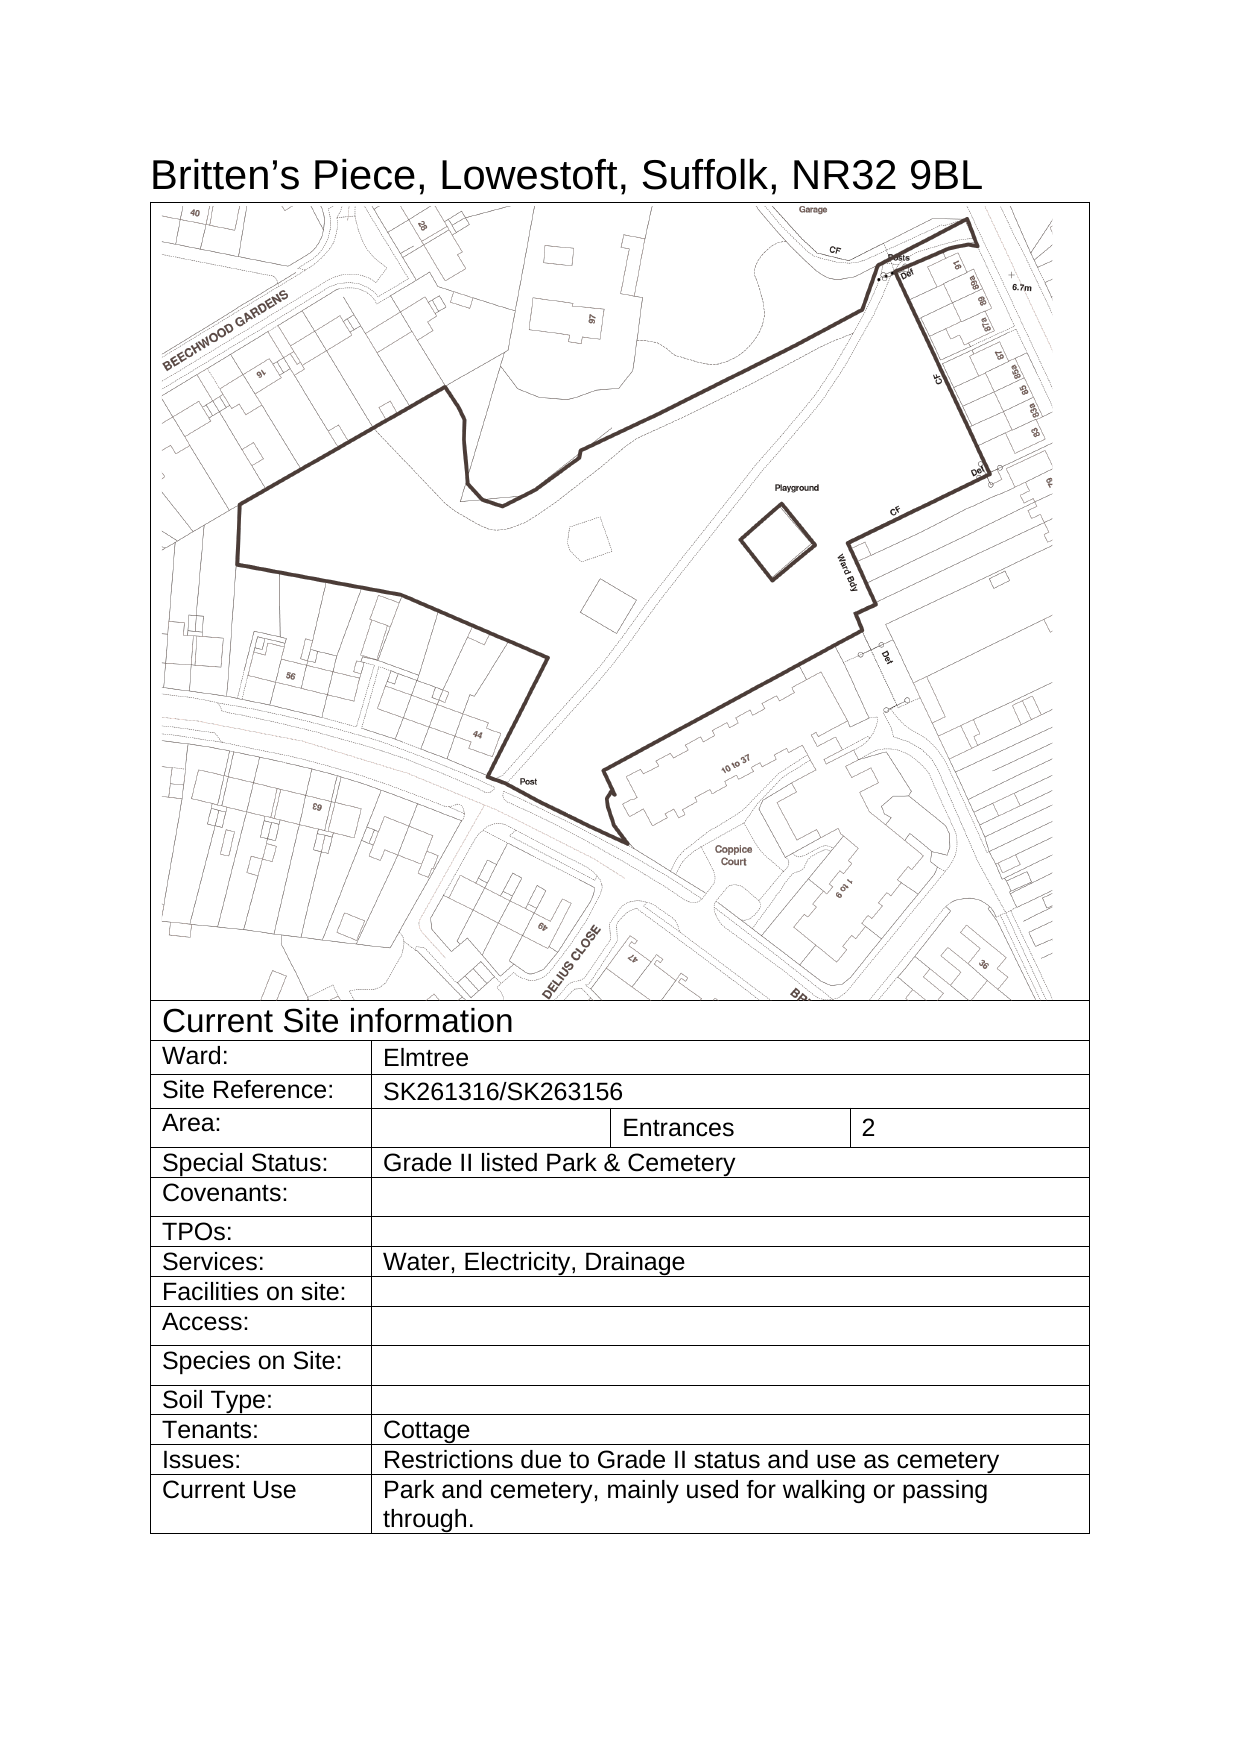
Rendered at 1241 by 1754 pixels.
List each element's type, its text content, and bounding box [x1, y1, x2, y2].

table_cell Current Site information [151, 1001, 1089, 1040]
table_cell [372, 1386, 1089, 1414]
table_cell Facilities on site: [151, 1277, 371, 1306]
table_cell Park and cemetery, mainly used for walking or passing through. [372, 1475, 1089, 1532]
table_cell Issues: [151, 1445, 371, 1474]
table_cell Species on Site: [151, 1346, 371, 1384]
table_cell [372, 1109, 610, 1147]
table_cell [372, 1178, 1089, 1216]
table_cell Elmtree [372, 1041, 1089, 1074]
table_cell Restrictions due to Grade II status and use as cemetery [372, 1445, 1089, 1474]
table_cell Site Reference: [151, 1075, 371, 1107]
table_cell Water, Electricity, Drainage [372, 1247, 1089, 1276]
table_cell Entrances [611, 1109, 850, 1147]
table_cell 2 [851, 1109, 1089, 1147]
table_cell Access: [151, 1307, 371, 1345]
text Britten’s Piece, Lowestoft, Suffolk, NR32 9BL [150, 150, 1090, 198]
table_cell Current Use [151, 1475, 371, 1532]
table_cell [372, 1277, 1089, 1306]
table_cell Area: [151, 1109, 371, 1147]
table_cell Soil Type: [151, 1386, 371, 1414]
table_cell SK261316/SK263156 [372, 1075, 1089, 1107]
table_cell TPOs: [151, 1217, 371, 1246]
table_cell Grade II listed Park & Cemetery [372, 1148, 1089, 1177]
table_header [151, 203, 1089, 1000]
table_cell Cottage [372, 1415, 1089, 1444]
table_cell Covenants: [151, 1178, 371, 1216]
table_cell Tenants: [151, 1415, 371, 1444]
table_cell [372, 1217, 1089, 1246]
table_cell Ward: [151, 1041, 371, 1074]
table_cell [372, 1346, 1089, 1384]
table_cell [372, 1307, 1089, 1345]
table_cell Services: [151, 1247, 371, 1276]
table_cell Special Status: [151, 1148, 371, 1177]
